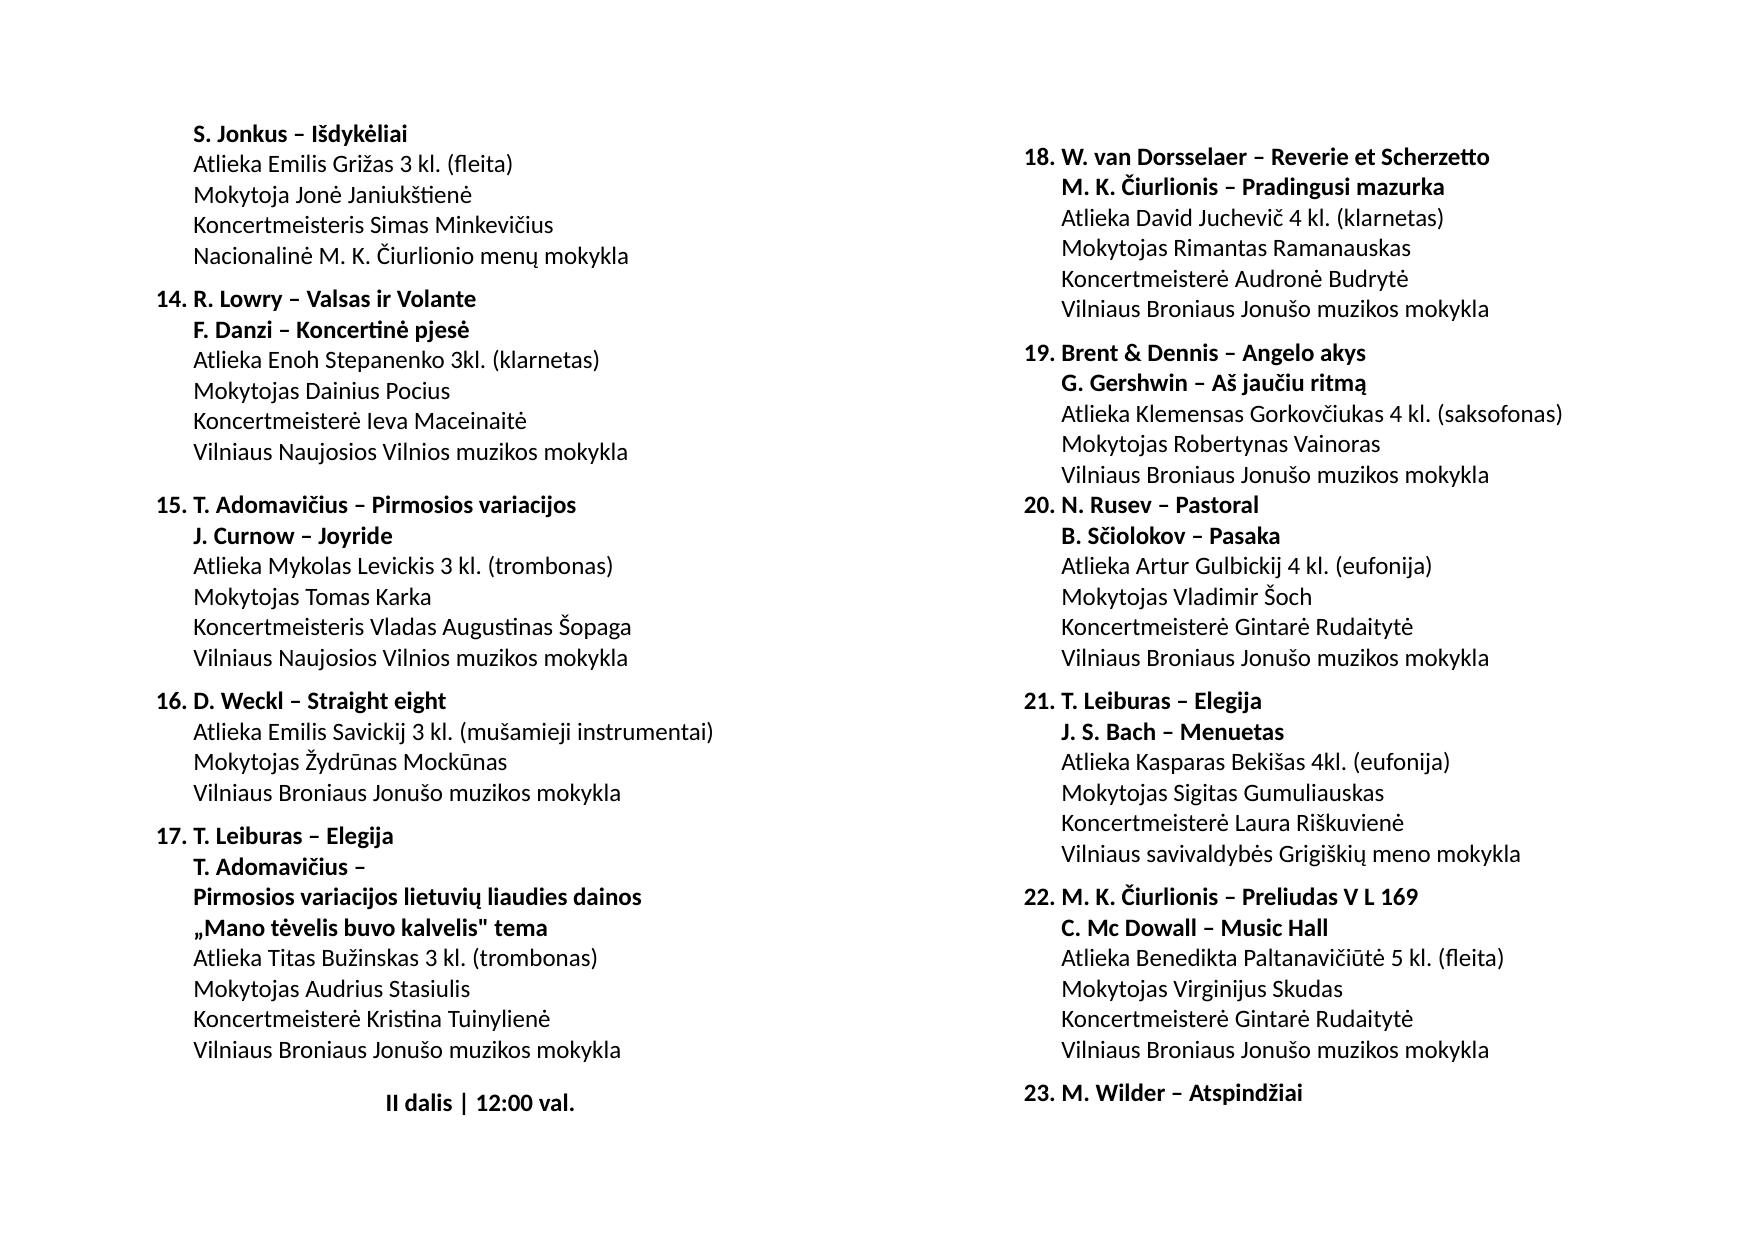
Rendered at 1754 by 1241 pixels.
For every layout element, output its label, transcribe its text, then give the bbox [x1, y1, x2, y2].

text Mokytoja Jonė Janiukštienė [193, 179, 768, 210]
text Mokytojas Rimantas Ramanauskas [1061, 233, 1636, 263]
text Mokytojas Žydrūnas Mockūnas [193, 746, 768, 777]
text S. Jonkus – Išdykėliai [193, 118, 768, 149]
text Vilniaus Naujosios Vilnios muzikos mokykla [193, 642, 768, 673]
text Atlieka Kasparas Bekišas 4kl. (eufonija) [1061, 746, 1636, 777]
text Mokytojas Audrius Stasiulis [193, 973, 768, 1003]
text Koncertmeisterė Kristina Tuinylienė [193, 1003, 768, 1034]
text Atlieka Klemensas Gorkovčiukas 4 kl. (saksofonas) [1061, 398, 1636, 428]
text Koncertmeisterė Audronė Budrytė [1061, 263, 1636, 294]
text Atlieka David Juchevič 4 kl. (klarnetas) [1061, 202, 1636, 233]
text „Mano tėvelis buvo kalvelis" tema [193, 912, 768, 942]
text Mokytojas Tomas Karka [193, 581, 768, 612]
text Atlieka Artur Gulbickij 4 kl. (eufonija) [1061, 551, 1636, 581]
text Mokytojas Robertynas Vainoras [1061, 428, 1636, 459]
text Mokytojas Dainius Pocius [193, 375, 768, 406]
text Vilniaus Broniaus Jonušo muzikos mokykla [193, 777, 768, 807]
text Nacionalinė M. K. Čiurlionio menų mokykla [193, 240, 768, 271]
text F. Danzi – Koncertinė pjesė [193, 314, 768, 344]
text Vilniaus Naujosios Vilnios muzikos mokykla [193, 436, 768, 467]
text Koncertmeisterė Ieva Maceinaitė [193, 406, 768, 436]
text J. S. Bach – Menuetas [1061, 716, 1636, 746]
text Mokytojas Sigitas Gumuliauskas [1061, 777, 1636, 807]
list Brent & Dennis – Angelo akys [1024, 337, 1636, 367]
list W. van Dorsselaer – Reverie et Scherzetto [1024, 141, 1636, 172]
list T. Leiburas – Elegija [1024, 685, 1636, 716]
text Atlieka Titas Bužinskas 3 kl. (trombonas) [193, 942, 768, 973]
text Vilniaus Broniaus Jonušo muzikos mokykla [1061, 459, 1636, 489]
text Koncertmeisterė Laura Riškuvienė [1061, 807, 1636, 838]
text Atlieka Emilis Grižas 3 kl. (fleita) [193, 149, 768, 179]
text Atlieka Mykolas Levickis 3 kl. (trombonas) [193, 551, 768, 581]
text Mokytojas Virginijus Skudas [1061, 973, 1636, 1003]
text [1061, 1034, 1636, 1064]
text Vilniaus Broniaus Jonušo muzikos mokykla [1061, 294, 1636, 324]
text Vilniaus Broniaus Jonušo muzikos mokykla [1061, 642, 1636, 673]
text Atlieka Benedikta Paltanavičiūtė 5 kl. (fleita) [1061, 942, 1636, 973]
text Mokytojas Vladimir Šoch [1061, 581, 1636, 612]
list M. K. Čiurlionis – Preliudas V L 169 [1024, 881, 1636, 912]
text M. K. Čiurlionis – Pradingusi mazurka [1061, 172, 1636, 202]
list D. Weckl – Straight eight [156, 685, 768, 716]
text Koncertmeisteris Vladas Augustinas Šopaga [193, 612, 768, 642]
text Vilniaus savivaldybės Grigiškių meno mokykla [1061, 838, 1636, 868]
text B. Sčiolokov – Pasaka [1061, 520, 1636, 551]
text Koncertmeisteris Simas Minkevičius [193, 210, 768, 240]
text T. Adomavičius – [193, 851, 768, 881]
text Koncertmeisterė Gintarė Rudaitytė [1061, 612, 1636, 642]
text Atlieka Enoh Stepanenko 3kl. (klarnetas) [193, 344, 768, 375]
text Pirmosios variacijos lietuvių liaudies dainos [193, 881, 768, 912]
text Atlieka Emilis Savickij 3 kl. (mušamieji instrumentai) [193, 716, 768, 746]
text J. Curnow – Joyride [193, 520, 768, 551]
list T. Adomavičius – Pirmosios variacijos [156, 489, 768, 520]
list M. Wilder – Atspindžiai [1024, 1077, 1636, 1107]
text Vilniaus Broniaus Jonušo muzikos mokykla [193, 1034, 768, 1064]
text C. Mc Dowall – Music Hall [1061, 912, 1636, 942]
list R. Lowry – Valsas ir Volante [156, 283, 768, 314]
text Koncertmeisterė Gintarė Rudaitytė [1061, 1003, 1636, 1034]
list T. Leiburas – Elegija [156, 820, 768, 851]
list N. Rusev – Pastoral [1024, 489, 1636, 520]
text G. Gershwin – Aš jaučiu ritmą [1061, 367, 1636, 398]
text II dalis | 12:00 val. [193, 1087, 768, 1118]
